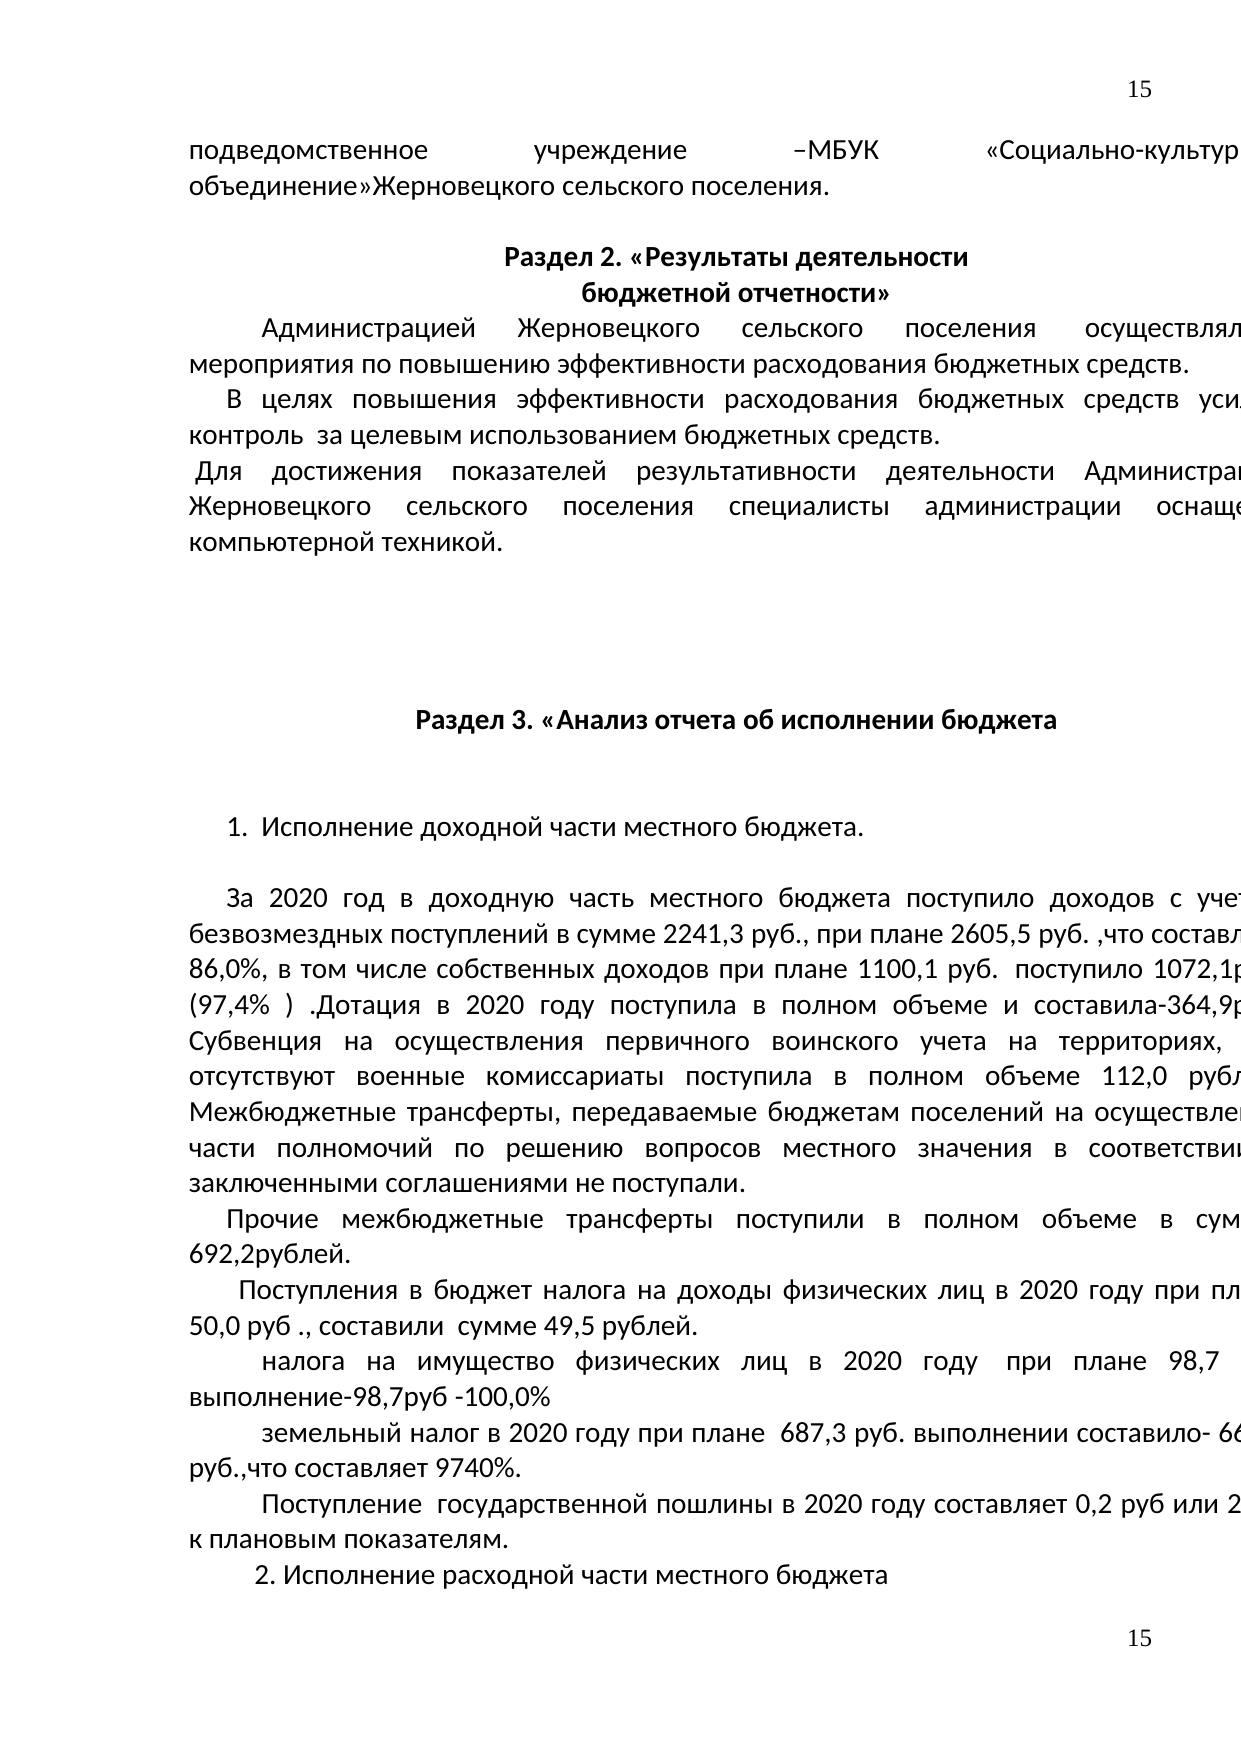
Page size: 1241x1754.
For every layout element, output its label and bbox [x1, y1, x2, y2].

table_header [177, 131, 1240, 1592]
